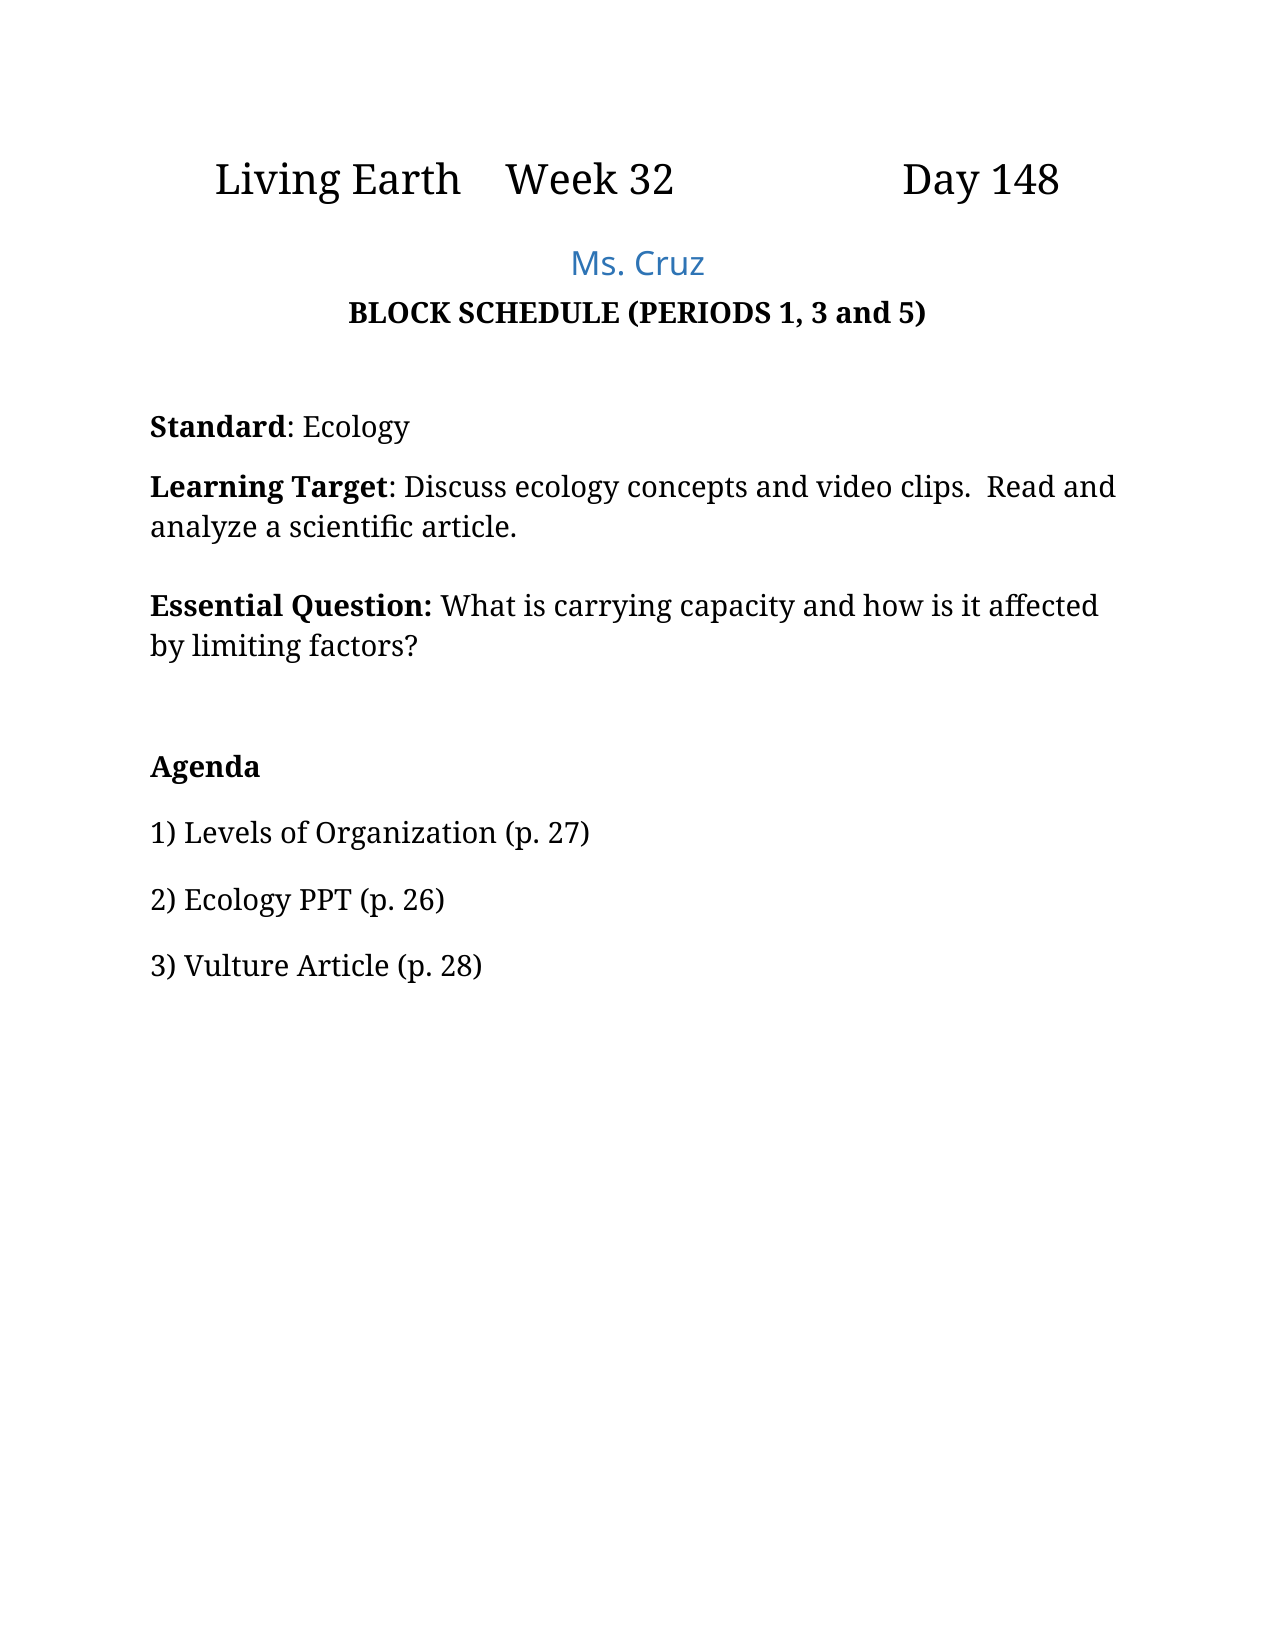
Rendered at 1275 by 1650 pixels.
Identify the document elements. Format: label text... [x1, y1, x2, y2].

text Agenda [150, 746, 1125, 786]
text 3) Vulture Article (p. 28) [150, 946, 1125, 985]
text 2) Ecology PPT (p. 26) [150, 879, 1125, 919]
subtitle Ms. Cruz [150, 240, 1125, 286]
text Learning Target: Discuss ecology concepts and video clips. Read and analyze a scientific article. [150, 466, 1125, 546]
text Living Earth Week 32 Day 148 [150, 150, 1125, 207]
text BLOCK SCHEDULE (PERIODS 1, 3 and 5) [150, 292, 1125, 332]
text Essential Question: What is carrying capacity and how is it affected by limiting factors? [150, 586, 1125, 665]
text Standard: Ecology [150, 406, 1125, 446]
text 1) Levels of Organization (p. 27) [150, 813, 1125, 852]
